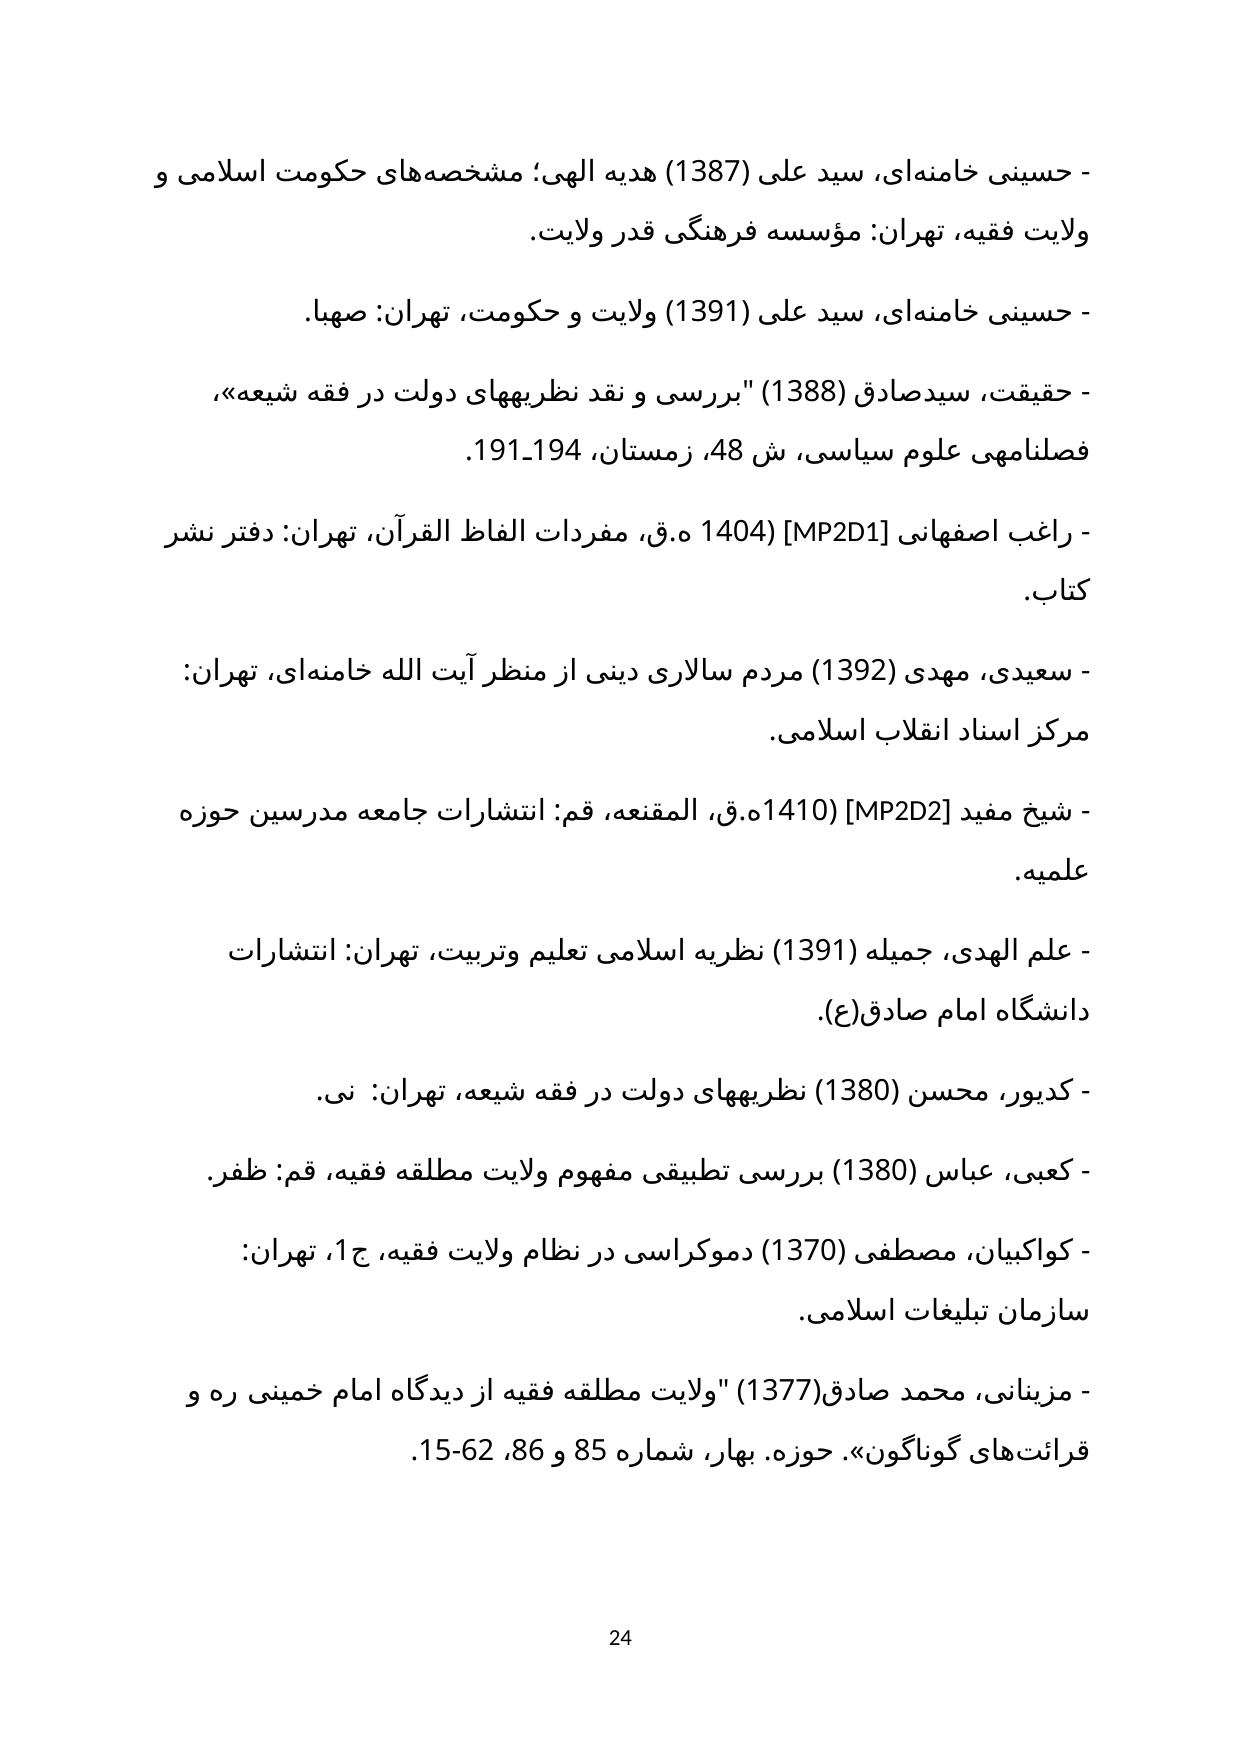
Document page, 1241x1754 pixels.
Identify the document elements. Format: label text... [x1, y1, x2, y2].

text - شیخ مفید [MP2D2] (1410ه.ق، المقنعه، قم: انتشارات جامعه مدرسین حوزه علمیه. [150, 789, 1090, 889]
text - حسینی خامنه‌ای، سید علی (1387) هدیه الهی؛ مشخصه‌های حکومت اسلامی و ولایت فقیه، تهران: مؤسسه فرهنگی قدر ولایت. [150, 150, 1090, 249]
text - حسینی خامنه‌ای، سید علی (1391) ولایت و حکومت، تهران: صهبا. [150, 290, 1090, 329]
text - علم الهدی، جمیله (1391) نظریه اسلامی تعلیم وتربیت، تهران: انتشارات دانشگاه امام صادق(ع). [150, 929, 1090, 1028]
text - مزینانی، محمد صادق(1377) "ولایت مطلقه فقیه از دیدگاه امام خمینی ره و قرائت‌های گوناگون». حوزه. بهار، شماره 85 و 86، 62-15. [150, 1369, 1090, 1469]
text - کواکبیان، مصطفی (1370) دموکراسی در نظام ولایت فقیه، ج1، تهران: سازمان تبلیغات اسلامی. [150, 1230, 1090, 1329]
text - حقیقت، سیدصادق (1388) "بررسی و نقد نظریه­های دولت در فقه شیعه»، فصلنامه­ی علوم سیاسی، ش 48، زمستان، 194ـ191. [150, 370, 1090, 469]
text - سعیدی، مهدی (1392) مردم سالاری دینی از منظر آیت الله خامنه‌ای، تهران: مرکز اسناد انقلاب اسلامی. [150, 650, 1090, 749]
text - کعبی، عباس (1380) بررسی تطبیقی مفهوم ولایت مطلقه فقیه، قم: ظفر. [150, 1149, 1090, 1189]
text - راغب اصفهانی [MP2D1] (1404 ه.ق، مفردات الفاظ القرآن، تهران: دفتر نشر کتاب. [150, 510, 1090, 609]
text - کدیور، محسن (1380) نظریه­های دولت در فقه شیعه، تهران: نی. [150, 1069, 1090, 1109]
